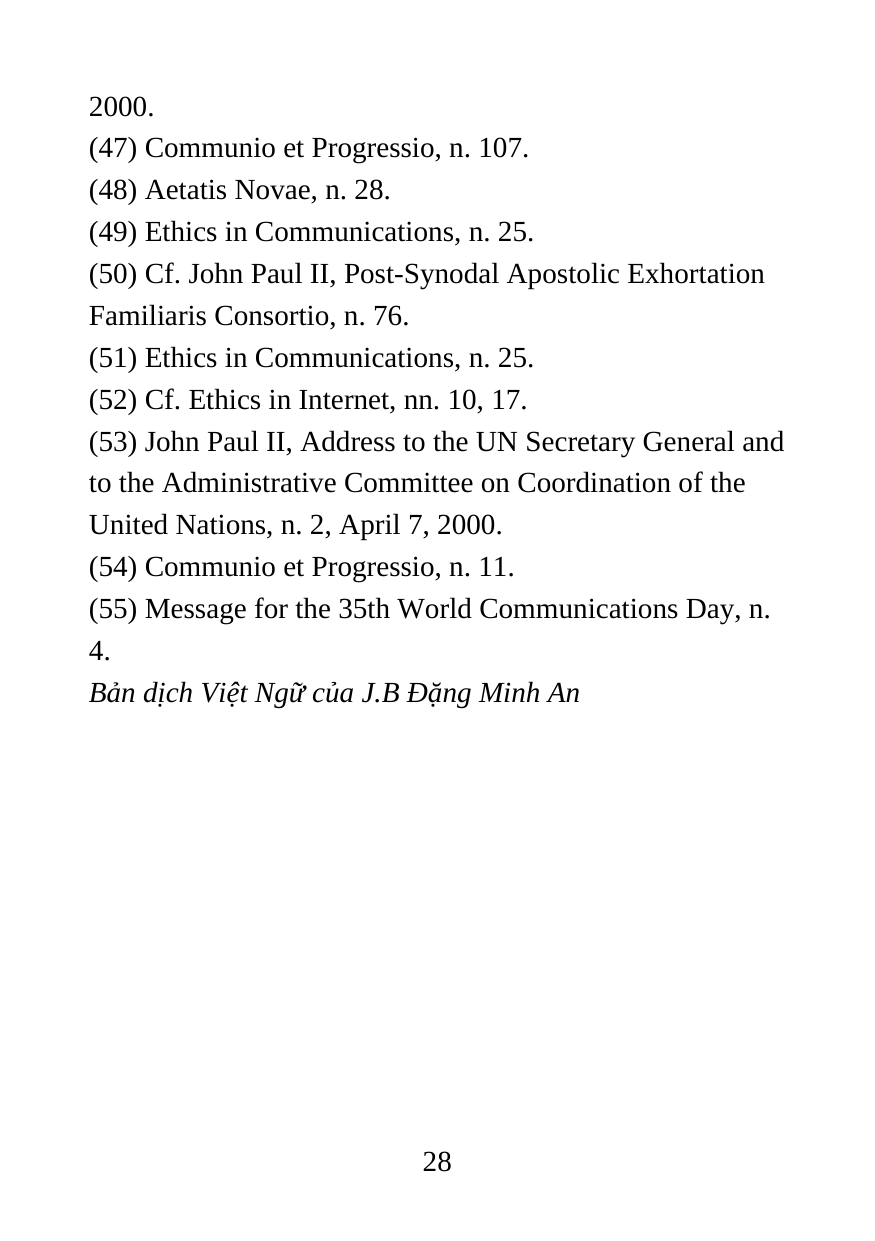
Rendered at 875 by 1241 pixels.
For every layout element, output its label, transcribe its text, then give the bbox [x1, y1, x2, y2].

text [89, 89, 785, 667]
text Bản dịch Việt Ngữ của J.B Ðặng Minh An [89, 675, 785, 708]
